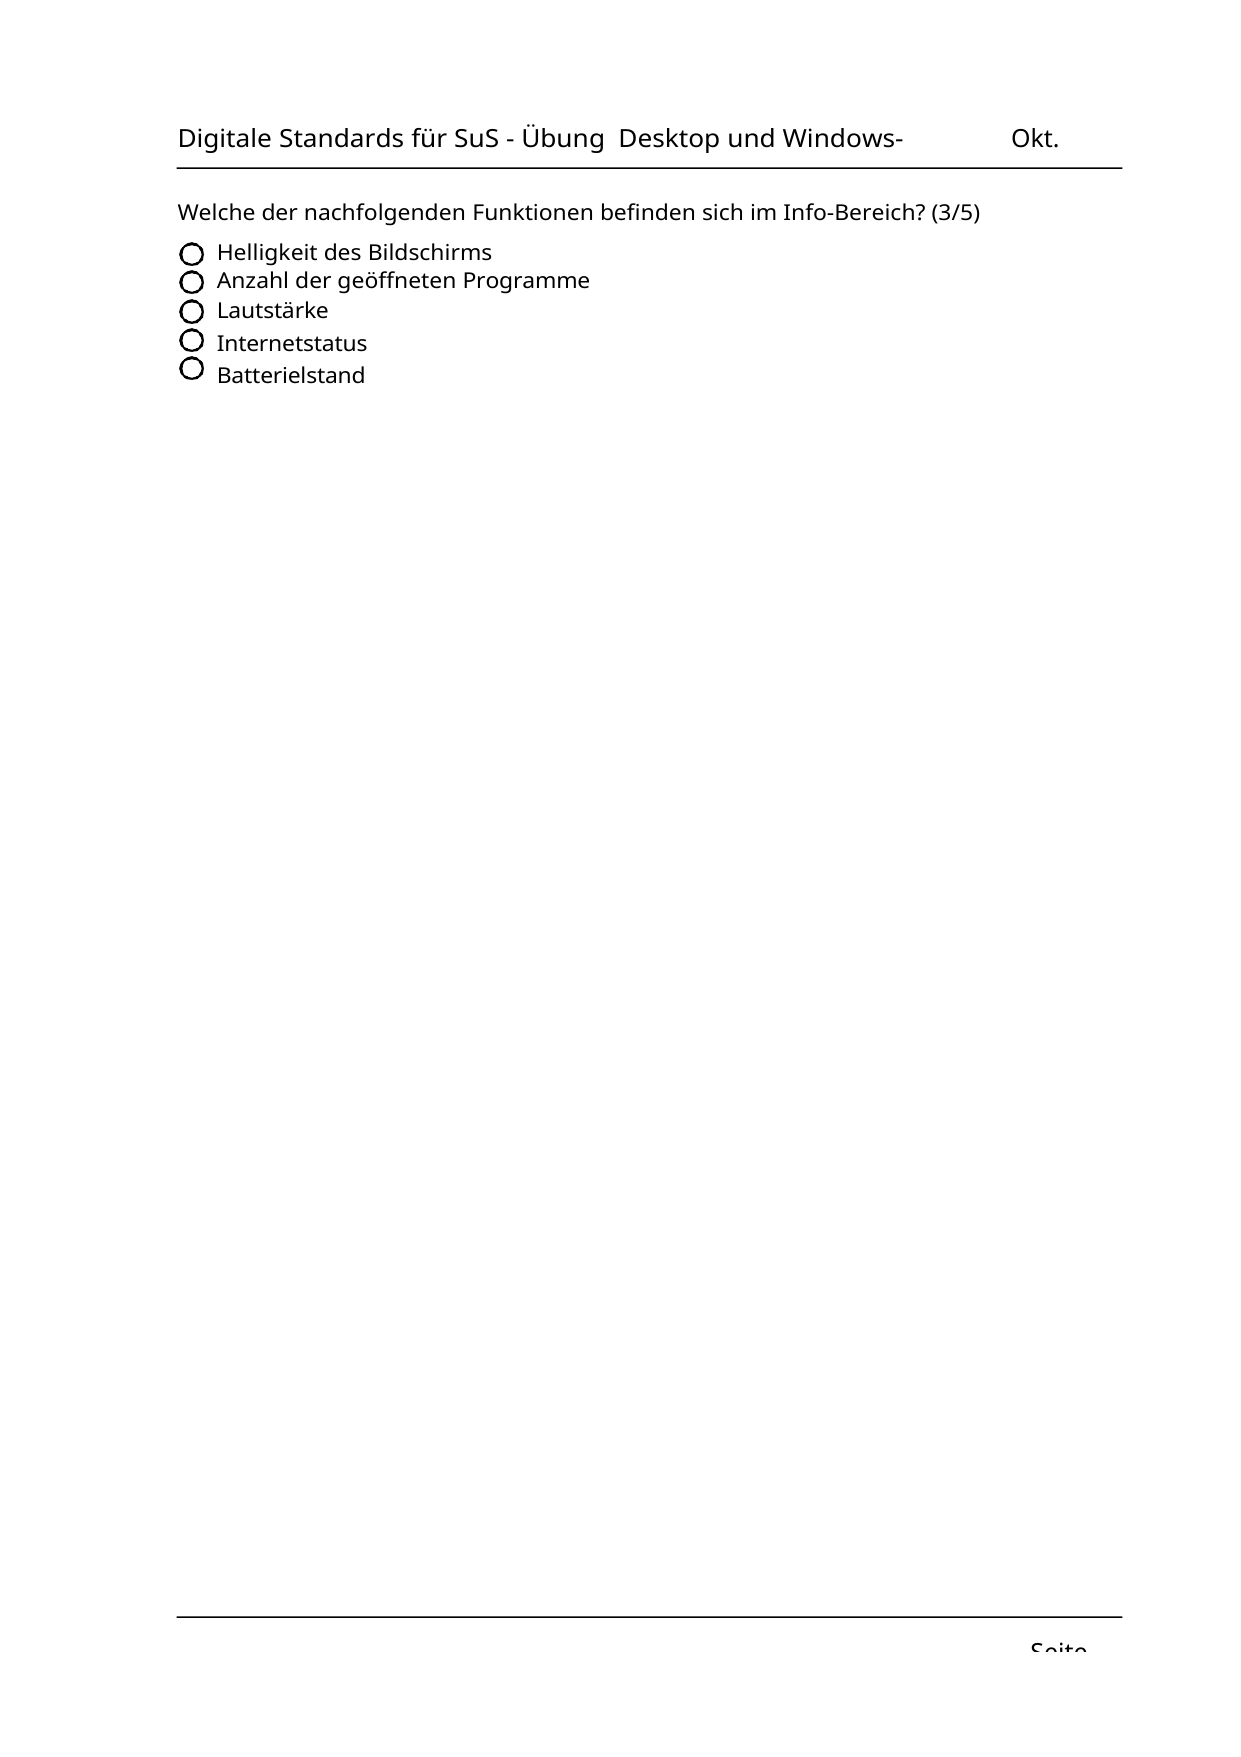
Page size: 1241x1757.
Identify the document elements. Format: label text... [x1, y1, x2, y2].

text Welche der nachfolgenden Funktionen beﬁnden sich im Info-Bereich? (3/5) Helligkeit des Bildschirms [177, 187, 1003, 269]
text Anzahl der geöﬀneten Programme [217, 269, 1134, 293]
picture [179, 270, 204, 294]
picture [179, 356, 204, 380]
picture [179, 299, 204, 324]
picture [179, 328, 204, 352]
text Lautstärke Internetstatus Batterielstand [217, 295, 419, 390]
